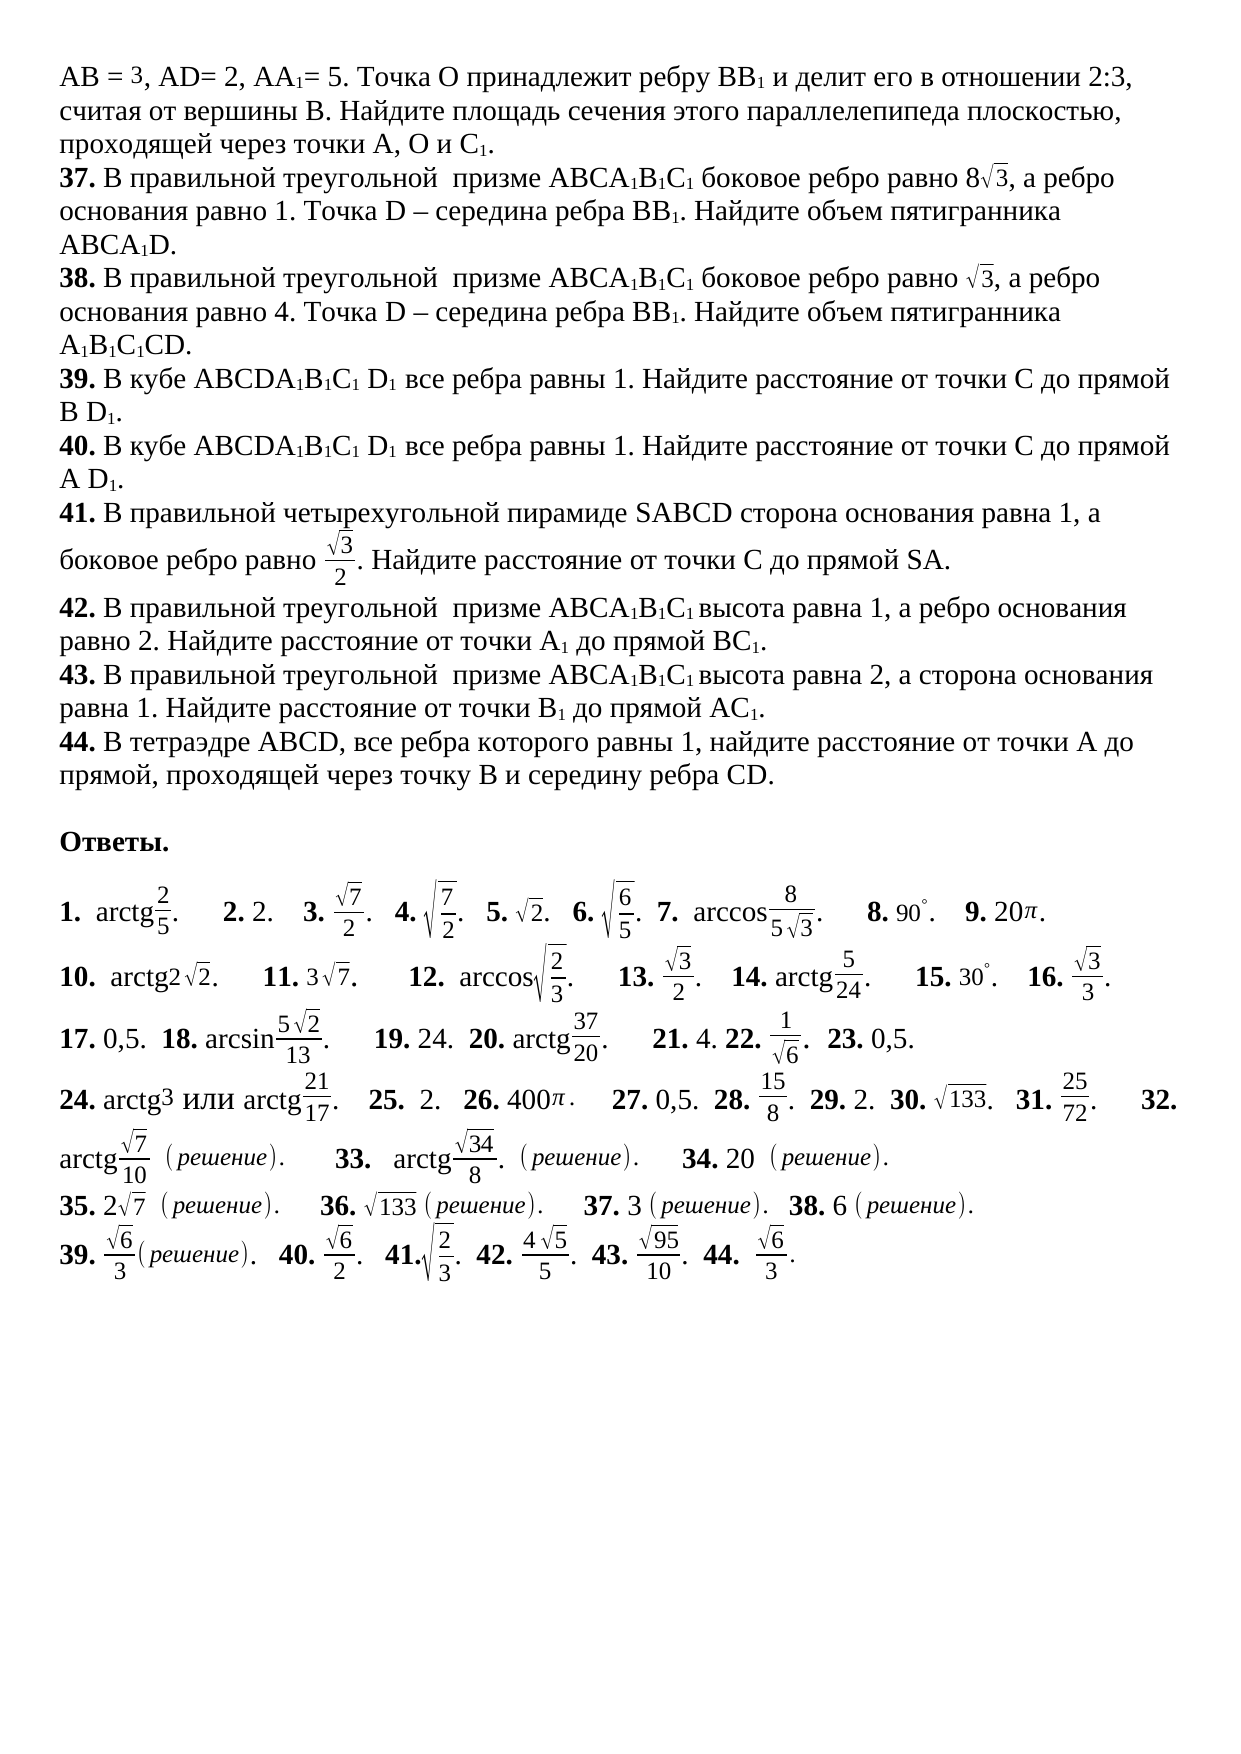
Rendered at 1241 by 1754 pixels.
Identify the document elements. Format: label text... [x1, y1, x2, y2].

text 10. arctg. 11. . 12. arccos. 13. . 14. arctg. 15. . 16. . 17. 0,5. 18. arcsin. 19. 24. 20. arctg. 21. 4. 22. . 23. 0,5. [59, 943, 1181, 1068]
text 41. В правильной четырехугольной пирамиде SABCD сторона основания равна 1, а боковое ребро равно . Найдите расстояние от точки С до прямой SA. [59, 495, 1181, 590]
text 1. arctg. 2. 2. 3. . 4. . 5. . 6. . 7. arccos. 8. . 9. 20. [59, 879, 1181, 943]
text 39. В кубе АВСDА1В1С1 D1 все ребра равны 1. Найдите расстояние от точки С до прямой В D1. [59, 361, 1181, 428]
text 44. В тетраэдре АВСD, все ребра которого равны 1, найдите расстояние от точки А до прямой, проходящей через точку В и середину ребра СD. [59, 724, 1181, 791]
text 43. В правильной треугольной призме АВСА1В1С1 высота равна 2, а сторона основания равна 1. Найдите расстояние от точки В1 до прямой АС1. [59, 657, 1181, 724]
text 38. В правильной треугольной призме АВСА1В1С1 боковое ребро равно , а ребро основания равно 4. Точка D – середина ребра ВВ1. Найдите объем пятигранника А1В1С1СD. [59, 260, 1181, 361]
text 35. 2 36. 37. 3 38. 6 [59, 1188, 1181, 1222]
text 40. В кубе АВСDА1В1С1 D1 все ребра равны 1. Найдите расстояние от точки С до прямой А D1. [59, 428, 1181, 495]
text 42. В правильной треугольной призме АВСА1В1С1 высота равна 1, а ребро основания равно 2. Найдите расстояние от точки А1 до прямой ВС1. [59, 590, 1181, 657]
text 24. arctg или arctg. 25. 2. 26. 400 27. 0,5. 28. . 29. 2. 30. . 31. . 32. arctg 33. arctg. 34. 20 [59, 1068, 1181, 1188]
text АВ = , АD= 2, АА1= 5. Точка О принадлежит ребру ВВ1 и делит его в отношении 2:3, считая от вершины В. Найдите площадь сечения этого параллелепипеда плоскостью, проходящей через точки А, О и С1. [59, 59, 1181, 160]
text 39. . 40. . 41.. 42. . 43. . 44. [59, 1222, 1181, 1286]
text Ответы. [59, 824, 1181, 858]
text 37. В правильной треугольной призме АВСА1В1С1 боковое ребро равно 8, а ребро основания равно 1. Точка D – середина ребра ВВ1. Найдите объем пятигранника АВСА1D. [59, 160, 1181, 260]
